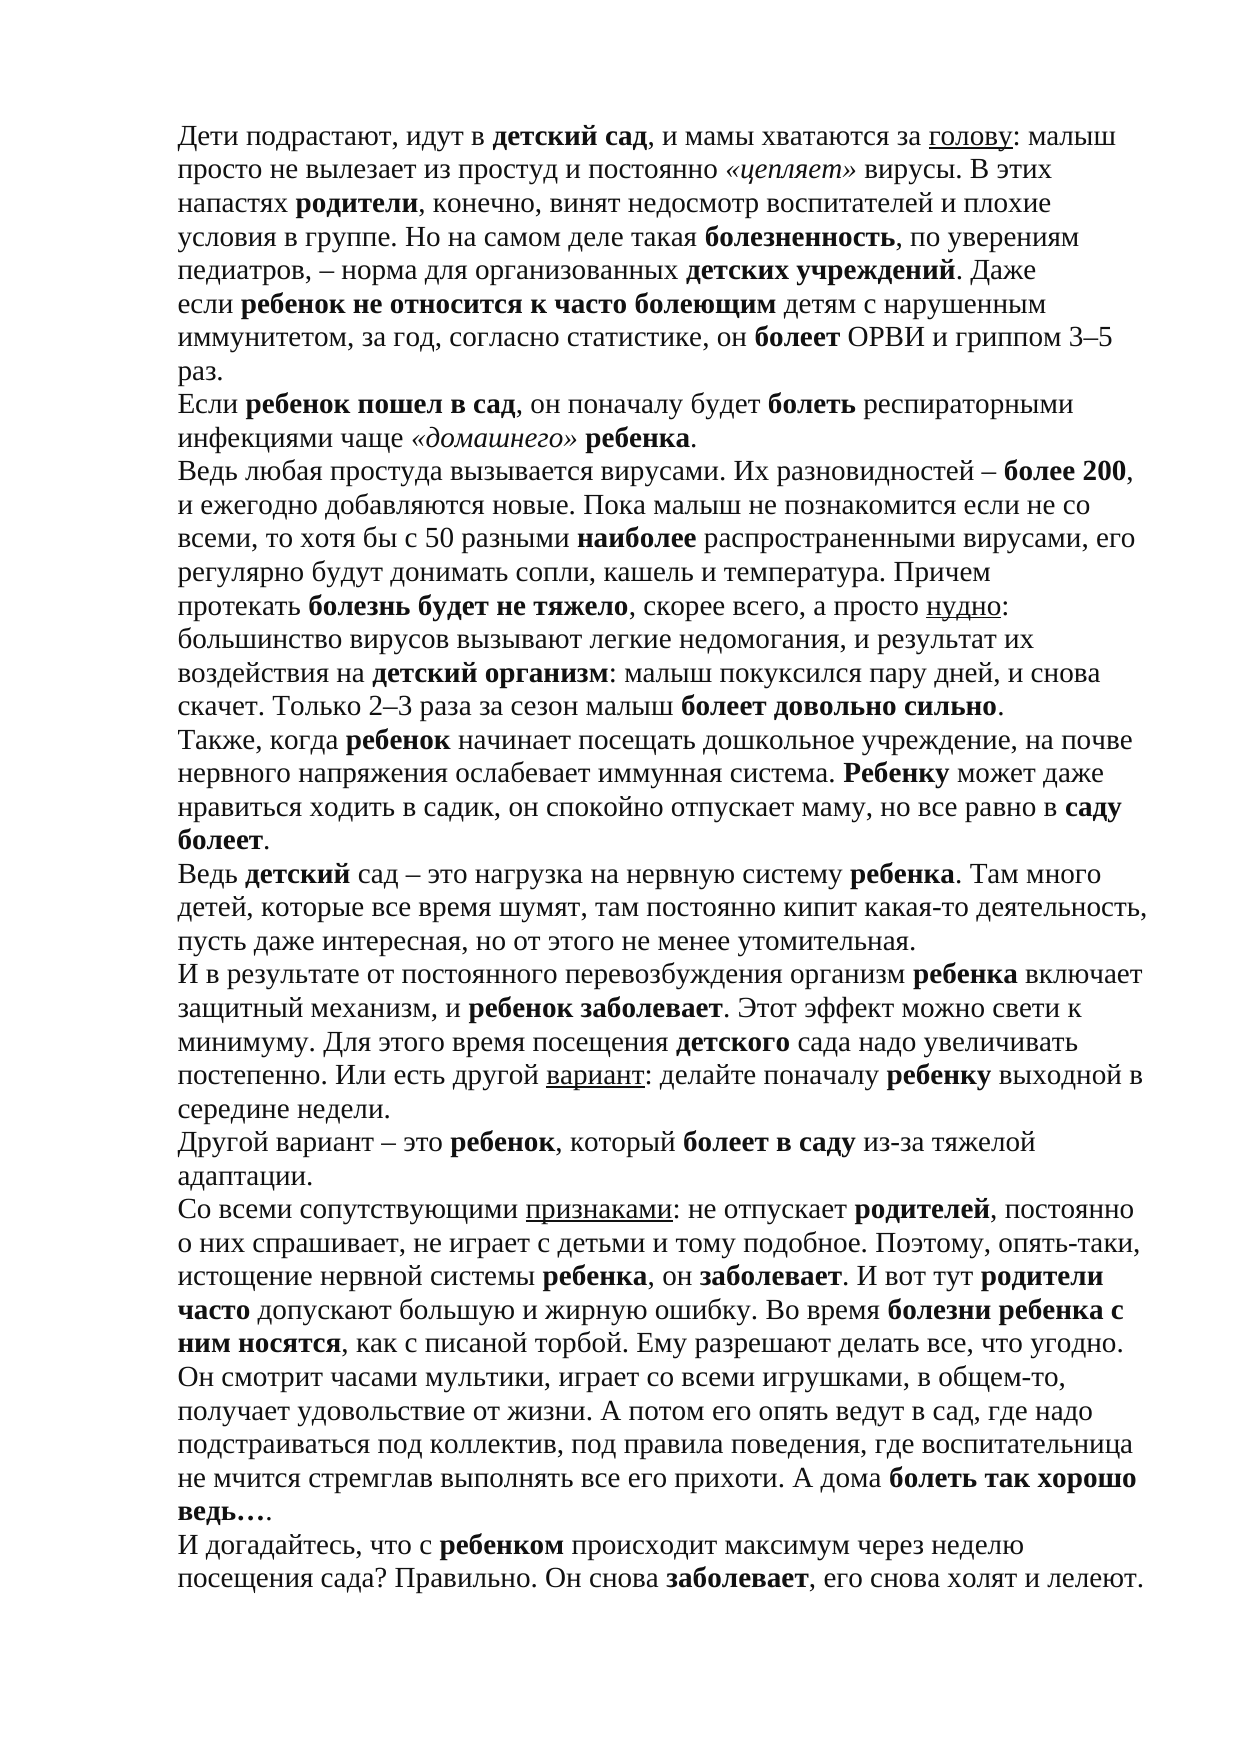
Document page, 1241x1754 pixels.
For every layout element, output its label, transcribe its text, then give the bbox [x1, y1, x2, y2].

text И в результате от постоянного перевозбуждения организм ребенка включает защитный механизм, и ребенок заболевает. Этот эффект можно свети к минимуму. Для этого время посещения детского сада надо увеличивать постепенно. Или есть другой вариант: делайте поначалу ребенку выходной в середине недели. [177, 957, 1152, 1124]
text Если ребенок пошел в сад, он поначалу будет болеть респираторными инфекциями чаще «домашнего» ребенка. [177, 386, 1152, 453]
text Также, когда ребенок начинает посещать дошкольное учреждение, на почве нервного напряжения ослабевает иммунная система. Ребенку может даже нравиться ходить в садик, он спокойно отпускает маму, но все равно в саду болеет. [177, 722, 1152, 856]
text Ведь любая простуда вызывается вирусами. Их разновидностей – более 200, и ежегодно добавляются новые. Пока малыш не познакомится если не со всеми, то хотя бы с 50 разными наиболее распространенными вирусами, его регулярно будут донимать сопли, кашель и температура. Причем протекать болезнь будет не тяжело, скорее всего, а просто нудно: большинство вирусов вызывают легкие недомогания, и результат их воздействия на детский организм: малыш покуксился пару дней, и снова скачет. Только 2–3 раза за сезон малыш болеет довольно сильно. [177, 453, 1152, 722]
text Со всеми сопутствующими признаками: не отпускает родителей, постоянно о них спрашивает, не играет с детьми и тому подобное. Поэтому, опять-таки, истощение нервной системы ребенка, он заболевает. И вот тут родители часто допускают большую и жирную ошибку. Во время болезни ребенка с ним носятся, как с писаной торбой. Ему разрешают делать все, что угодно. Он смотрит часами мультики, играет со всеми игрушками, в общем-то, получает удовольствие от жизни. А потом его опять ведут в сад, где надо подстраиваться под коллектив, под правила поведения, где воспитательница не мчится стремглав выполнять все его прихоти. А дома болеть так хорошо ведь…. [177, 1191, 1152, 1527]
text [177, 1527, 1152, 1594]
text Ведь детский сад – это нагрузка на нервную систему ребенка. Там много детей, которые все время шумят, там постоянно кипит какая-то деятельность, пусть даже интересная, но от этого не менее утомительная. [177, 856, 1152, 957]
text Дети подрастают, идут в детский сад, и мамы хватаются за голову: малыш просто не вылезает из простуд и постоянно «цепляет» вирусы. В этих напастях родители, конечно, винят недосмотр воспитателей и плохие условия в группе. Но на самом деле такая болезненность, по уверениям педиатров, – норма для организованных детских учреждений. Даже если ребенок не относится к часто болеющим детям с нарушенным иммунитетом, за год, согласно статистике, он болеет ОРВИ и гриппом 3–5 раз. [177, 118, 1152, 386]
text Другой вариант – это ребенок, который болеет в саду из-за тяжелой адаптации. [177, 1124, 1152, 1191]
